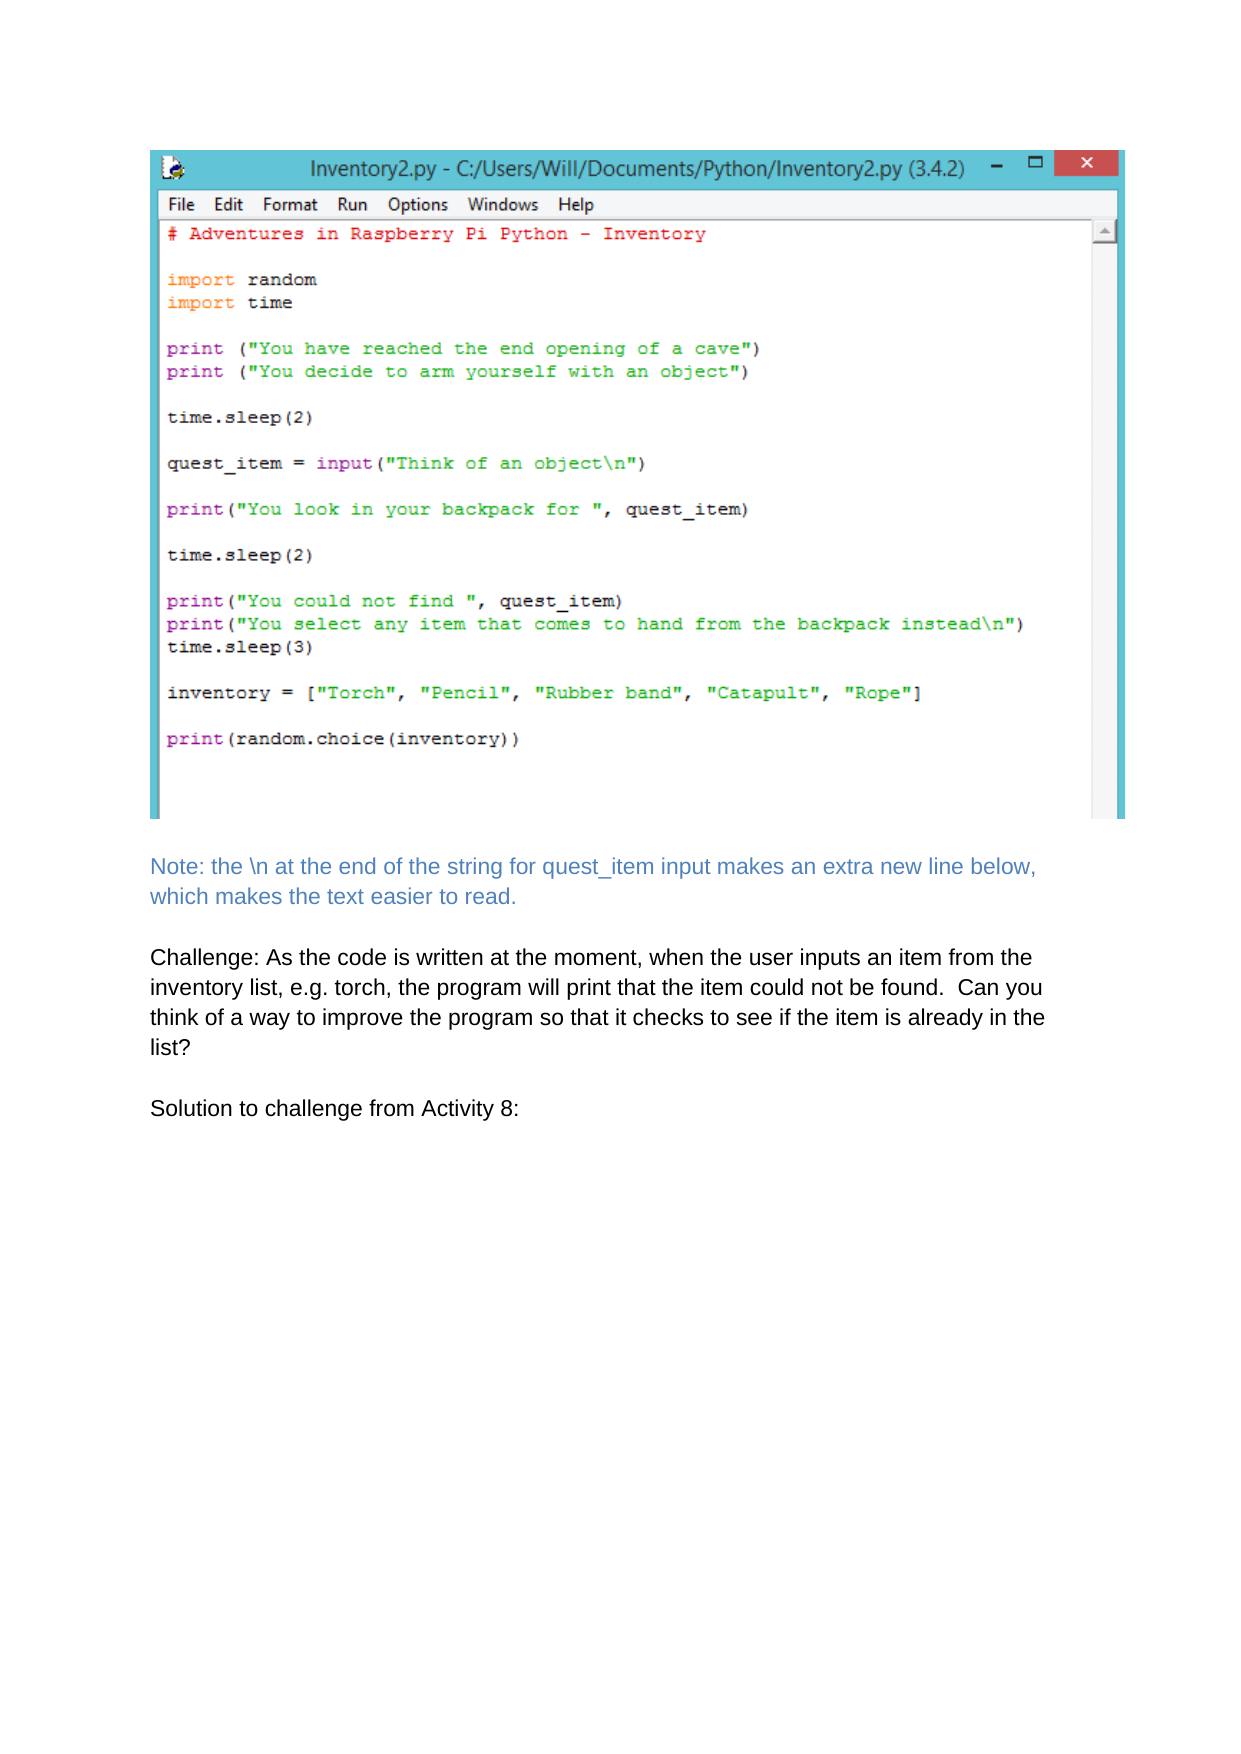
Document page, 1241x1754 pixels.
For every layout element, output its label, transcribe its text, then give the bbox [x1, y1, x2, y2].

text Challenge: As the code is written at the moment, when the user inputs an item from the inventory list, e.g. torch, the program will print that the item could not be found. Can you think of a way to improve the program so that it checks to see if the item is already in the list? [150, 943, 1090, 1060]
text Solution to challenge from Activity 8: [150, 1094, 1090, 1121]
text Note: the \n at the end of the string for quest_item input makes an extra new line below, which makes the text easier to read. [150, 853, 1090, 909]
picture [150, 150, 1125, 819]
